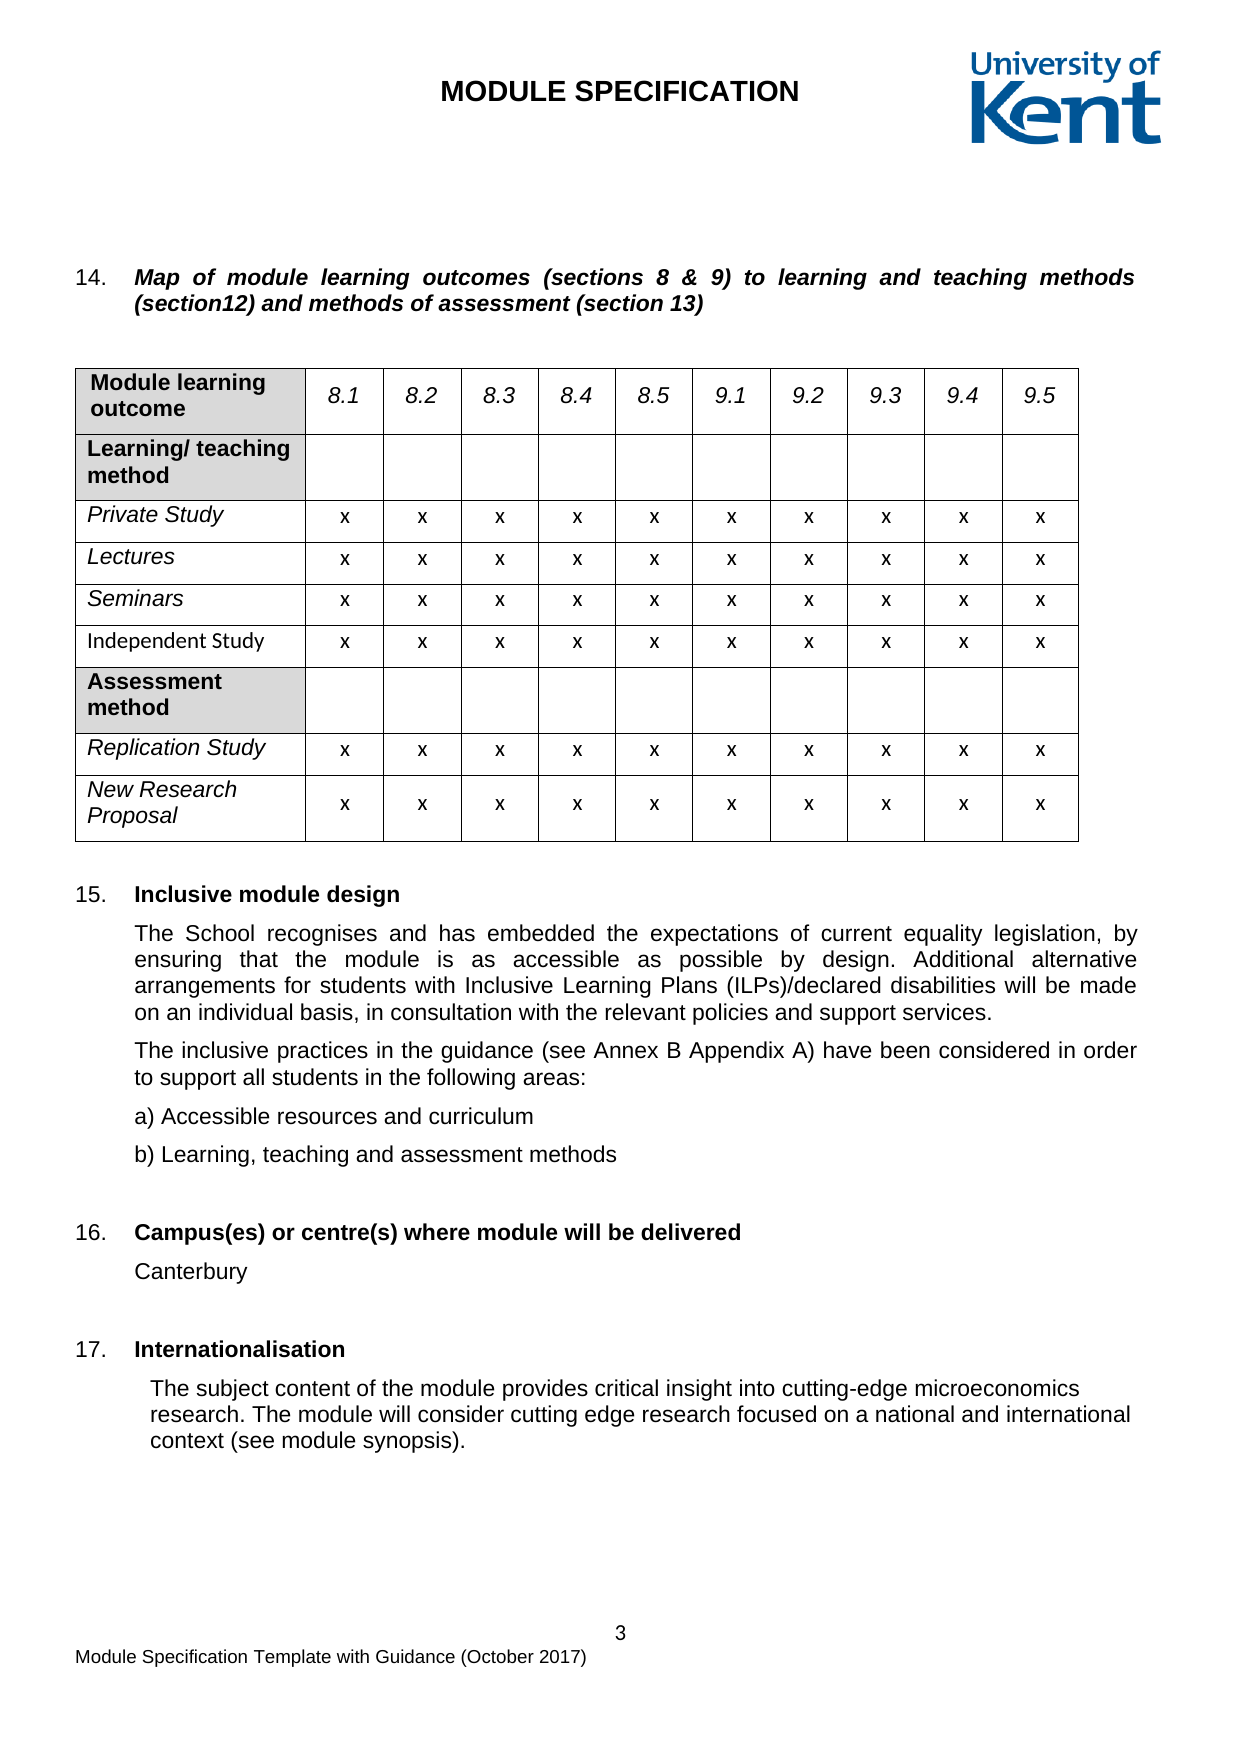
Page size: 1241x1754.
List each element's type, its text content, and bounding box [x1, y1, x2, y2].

table_cell x [306, 734, 383, 774]
text b) Learning, teaching and assessment methods [134, 1141, 1138, 1168]
table_cell [616, 668, 692, 733]
table_cell x [925, 626, 1002, 667]
table_cell Lectures [76, 543, 305, 583]
table_cell x [1003, 626, 1078, 667]
table_cell x [693, 776, 770, 841]
table_cell x [848, 776, 924, 841]
table_cell x [384, 626, 461, 667]
table_header 8.2 [384, 369, 461, 434]
table_cell x [925, 585, 1002, 625]
table_cell x [462, 776, 538, 841]
table_cell x [771, 543, 847, 583]
table_cell x [771, 585, 847, 625]
table_cell [848, 668, 924, 733]
table_cell x [1003, 734, 1078, 774]
table_cell x [1003, 501, 1078, 542]
table_cell x [925, 543, 1002, 583]
table_cell x [925, 734, 1002, 774]
table_cell x [539, 543, 615, 583]
table_cell x [539, 734, 615, 774]
table_cell x [693, 626, 770, 667]
table_cell x [693, 734, 770, 774]
table_cell Independent Study [76, 626, 305, 667]
table_cell x [1003, 543, 1078, 583]
text The subject content of the module provides critical insight into cutting-edge microeconomics research. The module will consider cutting edge research focused on a national and international context (see module synopsis). [150, 1374, 1165, 1454]
table_cell x [771, 626, 847, 667]
table_header 8.3 [462, 369, 538, 434]
table_cell x [306, 501, 383, 542]
table_cell New Research Proposal [76, 776, 305, 841]
table_cell [693, 435, 770, 500]
table_cell [1003, 668, 1078, 733]
table_cell x [306, 585, 383, 625]
table_cell [616, 435, 692, 500]
table_cell x [616, 585, 692, 625]
table_cell x [616, 734, 692, 774]
table_cell [462, 668, 538, 733]
list Inclusive module design [75, 881, 1138, 907]
table_cell x [693, 585, 770, 625]
table_header 8.1 [306, 369, 383, 434]
table_cell x [384, 776, 461, 841]
table_header 9.3 [848, 369, 924, 434]
table_cell x [693, 501, 770, 542]
table_header 9.1 [693, 369, 770, 434]
table_cell [925, 435, 1002, 500]
table_cell [1003, 435, 1078, 500]
picture [970, 48, 1163, 145]
table_cell x [848, 585, 924, 625]
table_cell x [384, 543, 461, 583]
table_cell Seminars [76, 585, 305, 625]
table_cell x [384, 734, 461, 774]
text The inclusive practices in the guidance (see Annex B Appendix A) have been considered in order to support all students in the following areas: [134, 1037, 1138, 1090]
table_cell x [539, 626, 615, 667]
table_cell [306, 435, 383, 500]
table_cell [848, 435, 924, 500]
table_cell x [925, 776, 1002, 841]
table_cell [539, 668, 615, 733]
table_cell x [771, 501, 847, 542]
table_cell x [539, 585, 615, 625]
table_cell [384, 668, 461, 733]
table_cell x [306, 543, 383, 583]
table_cell Learning/ teaching method [76, 435, 305, 500]
table_cell x [1003, 776, 1078, 841]
table_cell x [462, 585, 538, 625]
table_header 9.5 [1003, 369, 1078, 434]
table_cell x [616, 626, 692, 667]
text Canterbury [134, 1258, 1138, 1284]
table_header 8.4 [539, 369, 615, 434]
table_cell x [848, 543, 924, 583]
table_cell x [539, 501, 615, 542]
table_cell x [384, 501, 461, 542]
table_cell [771, 435, 847, 500]
table_cell x [306, 776, 383, 841]
table_header 9.2 [771, 369, 847, 434]
table_cell x [693, 543, 770, 583]
table_cell x [462, 501, 538, 542]
text The School recognises and has embedded the expectations of current equality legislation, by ensuring that the module is as accessible as possible by design. Additional alternative arrangements for students with Inclusive Learning Plans (ILPs)/declared disabilities will be made on an individual basis, in consultation with the relevant policies and support services. [134, 919, 1138, 1025]
table_cell Replication Study [76, 734, 305, 774]
table_cell x [384, 585, 461, 625]
table_cell [693, 668, 770, 733]
table_cell x [462, 543, 538, 583]
table_cell x [462, 626, 538, 667]
table_cell x [539, 776, 615, 841]
table_header 8.5 [616, 369, 692, 434]
table_cell x [306, 626, 383, 667]
table_header Module learning outcome [76, 369, 305, 434]
table_cell [462, 435, 538, 500]
text a) Accessible resources and curriculum [134, 1103, 1138, 1129]
table_cell x [616, 543, 692, 583]
table_cell [925, 668, 1002, 733]
table_cell x [848, 501, 924, 542]
table_cell [384, 435, 461, 500]
table_cell x [462, 734, 538, 774]
table_cell [771, 668, 847, 733]
table_cell Private Study [76, 501, 305, 542]
table_cell [539, 435, 615, 500]
table_cell x [848, 734, 924, 774]
list Map of module learning outcomes (sections 8 & 9) to learning and teaching methods (section12) and methods of assessment (section 13) [75, 264, 1138, 317]
table_cell x [616, 776, 692, 841]
table_cell x [771, 734, 847, 774]
table_cell x [1003, 585, 1078, 625]
list Internationalisation [75, 1336, 1138, 1362]
table_cell [306, 668, 383, 733]
table_cell x [616, 501, 692, 542]
list Campus(es) or centre(s) where module will be delivered [75, 1219, 1138, 1246]
table_header 9.4 [925, 369, 1002, 434]
table_cell x [771, 776, 847, 841]
table_cell Assessment method [76, 668, 305, 733]
table_cell x [925, 501, 1002, 542]
table_cell x [848, 626, 924, 667]
